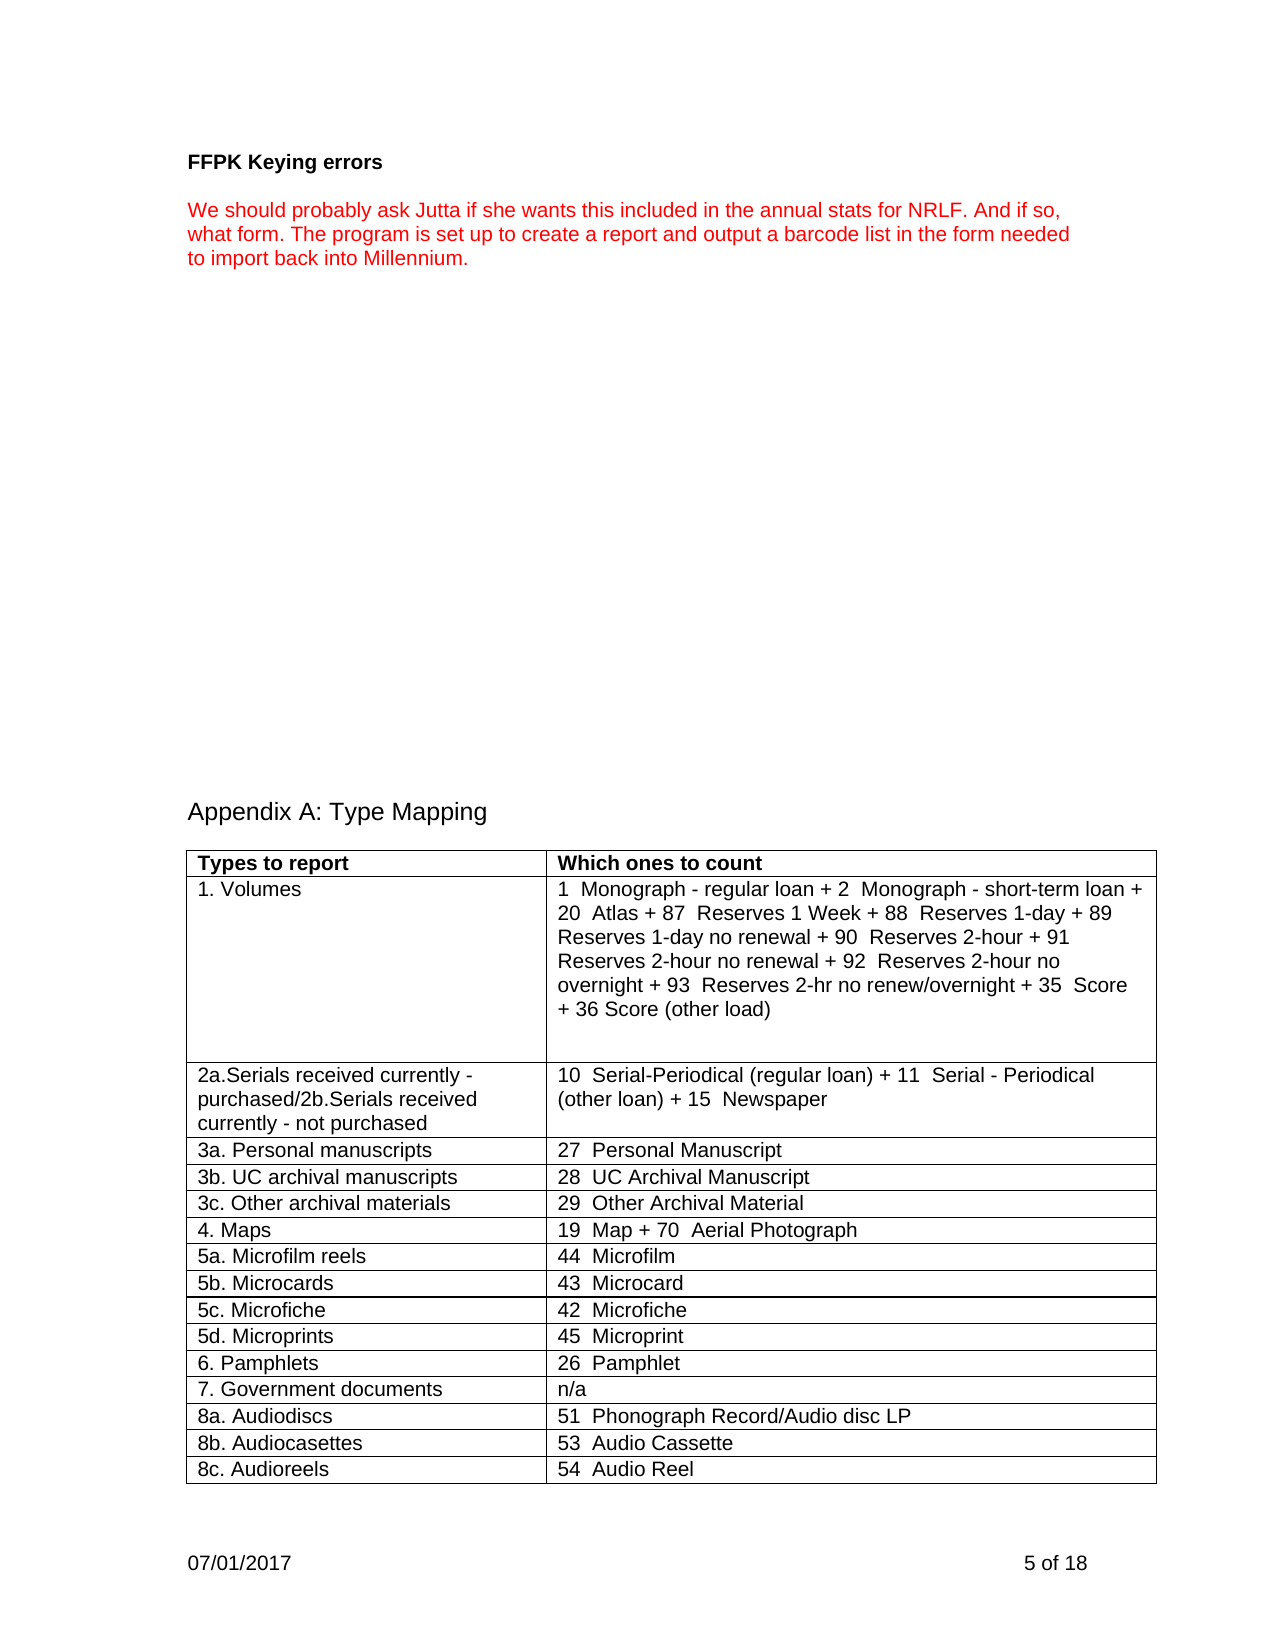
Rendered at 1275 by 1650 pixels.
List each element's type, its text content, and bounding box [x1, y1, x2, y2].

table_cell 1. Volumes [187, 877, 546, 1062]
table_cell 6. Pamphlets [187, 1351, 546, 1376]
text FFPK Keying errors [187, 150, 1087, 174]
table_cell 1 Monograph - regular loan + 2 Monograph - short-term loan + 20 Atlas + 87 Reserves 1 Week + 88 Reserves 1-day + 89 Reserves 1-day no renewal + 90 Reserves 2-hour + 91 Reserves 2-hour no renewal + 92 Reserves 2-hour no overnight + 93 Reserves 2-hr no renew/overnight + 35 Score + 36 Score (other load) [547, 877, 1156, 1062]
table_header Types to report [187, 851, 546, 876]
table_cell 3a. Personal manuscripts [187, 1138, 546, 1164]
table_cell 27 Personal Manuscript [547, 1138, 1156, 1164]
table_cell 8b. Audiocasettes [187, 1430, 546, 1456]
table_cell 28 UC Archival Manuscript [547, 1165, 1156, 1190]
table_cell n/a [547, 1377, 1156, 1403]
table_cell 26 Pamphlet [547, 1351, 1156, 1376]
table_cell 3c. Other archival materials [187, 1191, 546, 1217]
table_cell 44 Microfilm [547, 1244, 1156, 1270]
table_cell 29 Other Archival Material [547, 1191, 1156, 1217]
table_cell 19 Map + 70 Aerial Photograph [547, 1218, 1156, 1243]
table_cell 10 Serial-Periodical (regular loan) + 11 Serial - Periodical (other loan) + 15 Newspaper [547, 1063, 1156, 1137]
table_cell 5b. Microcards [187, 1271, 546, 1296]
table_cell 8a. Audiodiscs [187, 1404, 546, 1429]
table_cell 43 Microcard [547, 1271, 1156, 1296]
table_cell 5a. Microfilm reels [187, 1244, 546, 1270]
table_cell 4. Maps [187, 1218, 546, 1243]
table_cell 42 Microfiche [547, 1298, 1156, 1323]
table_cell 3b. UC archival manuscripts [187, 1165, 546, 1190]
table_header Which ones to count [547, 851, 1156, 876]
table_cell 2a.Serials received currently - purchased/2b.Serials received currently - not purchased [187, 1063, 546, 1137]
table_cell 45 Microprint [547, 1324, 1156, 1349]
table_cell 5c. Microfiche [187, 1298, 546, 1323]
text We should probably ask Jutta if she wants this included in the annual stats for NRLF. And if so, what form. The program is set up to create a report and output a barcode list in the form needed to import back into Millennium. [187, 198, 1087, 270]
text Appendix A: Type Mapping [187, 797, 1087, 826]
table_cell 53 Audio Cassette [547, 1430, 1156, 1456]
table_cell 8c. Audioreels [187, 1457, 546, 1482]
table_cell 54 Audio Reel [547, 1457, 1156, 1482]
table_cell 5d. Microprints [187, 1324, 546, 1349]
table_cell 7. Government documents [187, 1377, 546, 1403]
table_cell 51 Phonograph Record/Audio disc LP [547, 1404, 1156, 1429]
